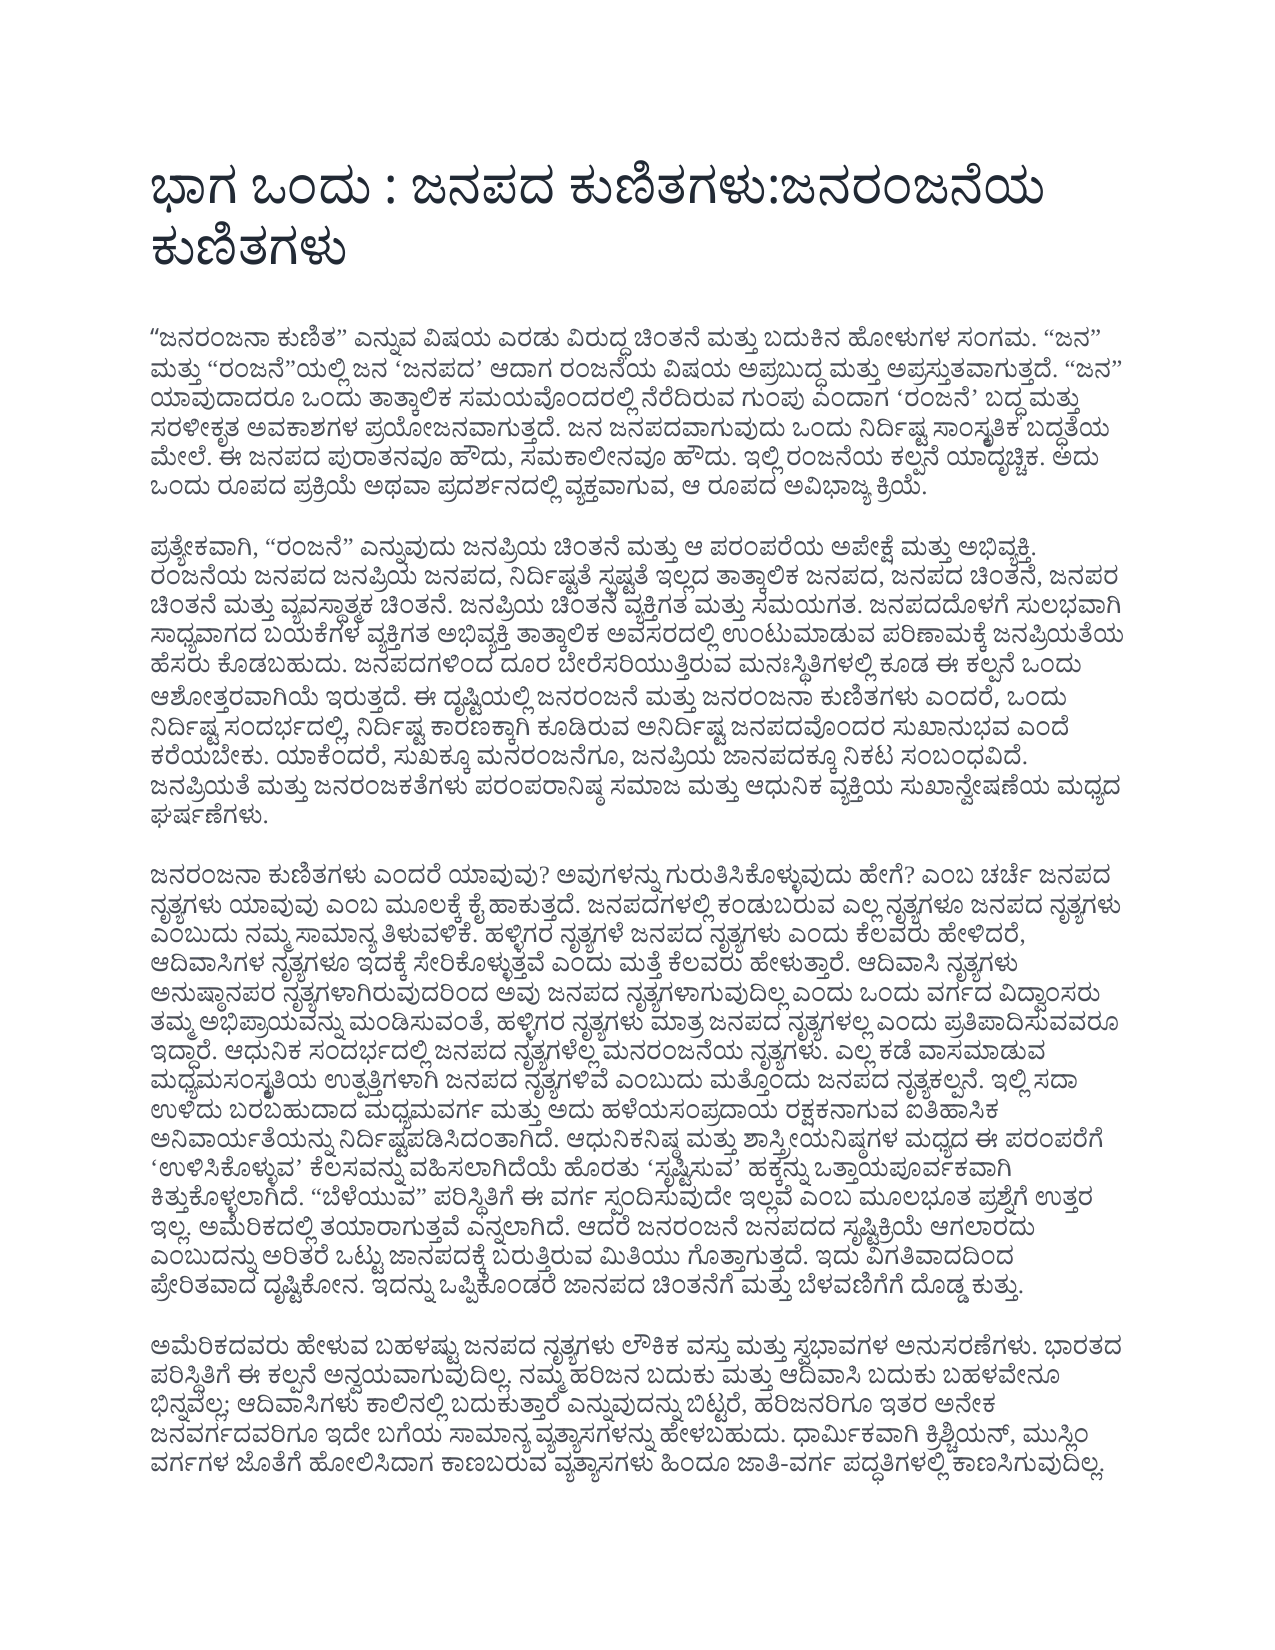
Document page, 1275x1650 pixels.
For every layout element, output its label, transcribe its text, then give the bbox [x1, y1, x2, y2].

text ಭಾಗ ಒಂದು : ಜನಪದ ಕುಣಿತಗಳು:ಜನರಂಜನೆಯ ಕುಣಿತಗಳು [150, 150, 1125, 276]
text “ಜನರಂಜನಾ ಕುಣಿತ” ಎನ್ನುವ ವಿಷಯ ಎರಡು ವಿರುದ್ಧ ಚಿಂತನೆ ಮತ್ತು ಬದುಕಿನ ಹೋಳುಗಳ ಸಂಗಮ. “ಜನ” ಮತ್ತು “ರಂಜನೆ”ಯಲ್ಲಿ ಜನ ‘ಜನಪದ’ ಆದಾಗ ರಂಜನೆಯ ವಿಷಯ ಅಪ್ರಬುದ್ಧ ಮತ್ತು ಅಪ್ರಸ್ತುತವಾಗುತ್ತದೆ. “ಜನ” ಯಾವುದಾದರೂ ಒಂದು ತಾತ್ಕಾಲಿಕ ಸಮಯವೊಂದರಲ್ಲಿ ನೆರೆದಿರುವ ಗುಂಪು ಎಂದಾಗ ‘ರಂಜನೆ’ ಬದ್ಧ ಮತ್ತು ಸರಳೀಕೃತ ಅವಕಾಶಗಳ ಪ್ರಯೋಜನವಾಗುತ್ತದೆ. ಜನ ಜನಪದವಾಗುವುದು ಒಂದು ನಿರ್ದಿಷ್ಟ ಸಾಂಸ್ಕೃತಿಕ ಬದ್ಧತೆಯ ಮೇಲೆ. ಈ ಜನಪದ ಪುರಾತನವೂ ಹೌದು, ಸಮಕಾಲೀನವೂ ಹೌದು. ಇಲ್ಲಿ ರಂಜನೆಯ ಕಲ್ಪನೆ ಯಾದೃಚ್ಚಿಕ. ಅದು ಒಂದು ರೂಪದ ಪ್ರಕ್ರಿಯೆ ಅಥವಾ ಪ್ರದರ್ಶನದಲ್ಲಿ ವ್ಯಕ್ತವಾಗುವ, ಆ ರೂಪದ ಅವಿಭಾಜ್ಯ ಕ್ರಿಯೆ. [150, 320, 1125, 501]
text ಪ್ರತ್ಯೇಕವಾಗಿ, “ರಂಜನೆ” ಎನ್ನುವುದು ಜನಪ್ರಿಯ ಚಿಂತನೆ ಮತ್ತು ಆ ಪರಂಪರೆಯ ಅಪೇಕ್ಷೆ ಮತ್ತು ಅಭಿವ್ಯಕ್ತಿ. ರಂಜನೆಯ ಜನಪದ ಜನಪ್ರಿಯ ಜನಪದ, ನಿರ್ದಿಷ್ಟತೆ ಸ್ಪಷ್ಟತೆ ಇಲ್ಲದ ತಾತ್ಕಾಲಿಕ ಜನಪದ, ಜನಪದ ಚಿಂತನೆ, ಜನಪರ ಚಿಂತನೆ ಮತ್ತು ವ್ಯವಸ್ಥಾತ್ಮಕ ಚಿಂತನೆ. ಜನಪ್ರಿಯ ಚಿಂತನೆ ವ್ಯಕ್ತಿಗತ ಮತ್ತು ಸಮಯಗತ. ಜನಪದದೊಳಗೆ ಸುಲಭವಾಗಿ ಸಾಧ್ಯವಾಗದ ಬಯಕೆಗಳ ವ್ಯಕ್ತಿಗತ ಅಭಿವ್ಯಕ್ತಿ ತಾತ್ಕಾಲಿಕ ಅವಸರದಲ್ಲಿ ಉಂಟುಮಾಡುವ ಪರಿಣಾಮಕ್ಕೆ ಜನಪ್ರಿಯತೆಯ ಹೆಸರು ಕೊಡಬಹುದು. ಜನಪದಗಳಿಂದ ದೂರ ಬೇರೆಸರಿಯುತ್ತಿರುವ ಮನಃಸ್ಥಿತಿಗಳಲ್ಲಿ ಕೂಡ ಈ ಕಲ್ಪನೆ ಒಂದು ಆಶೋತ್ತರವಾಗಿಯೆ ಇರುತ್ತದೆ. ಈ ದೃಷ್ಟಿಯಲ್ಲಿ ಜನರಂಜನೆ ಮತ್ತು ಜನರಂಜನಾ ಕುಣಿತಗಳು ಎಂದರೆ, ಒಂದು ನಿರ್ದಿಷ್ಟ ಸಂದರ್ಭದಲ್ಲಿ, ನಿರ್ದಿಷ್ಟ ಕಾರಣಕ್ಕಾಗಿ ಕೂಡಿರುವ ಅನಿರ್ದಿಷ್ಟ ಜನಪದವೊಂದರ ಸುಖಾನುಭವ ಎಂದೆ ಕರೆಯಬೇಕು. ಯಾಕೆಂದರೆ, ಸುಖಕ್ಕೂ ಮನರಂಜನೆಗೂ, ಜನಪ್ರಿಯ ಜಾನಪದಕ್ಕೂ ನಿಕಟ ಸಂಬಂಧವಿದೆ. ಜನಪ್ರಿಯತೆ ಮತ್ತು ಜನರಂಜಕತೆಗಳು ಪರಂಪರಾನಿಷ್ಠ ಸಮಾಜ ಮತ್ತು ಆಧುನಿಕ ವ್ಯಕ್ತಿಯ ಸುಖಾನ್ವೇಷಣೆಯ ಮಧ್ಯದ ಘರ್ಷಣೆಗಳು. [150, 532, 1125, 829]
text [150, 1331, 1125, 1477]
text ಜನರಂಜನಾ ಕುಣಿತಗಳು ಎಂದರೆ ಯಾವುವು? ಅವುಗಳನ್ನು ಗುರುತಿಸಿಕೊಳ್ಳುವುದು ಹೇಗೆ? ಎಂಬ ಚರ್ಚೆ ಜನಪದ ನೃತ್ಯಗಳು ಯಾವುವು ಎಂಬ ಮೂಲಕ್ಕೆ ಕೈ ಹಾಕುತ್ತದೆ. ಜನಪದಗಳಲ್ಲಿ ಕಂಡುಬರುವ ಎಲ್ಲ ನೃತ್ಯಗಳೂ ಜನಪದ ನೃತ್ಯಗಳು ಎಂಬುದು ನಮ್ಮ ಸಾಮಾನ್ಯ ತಿಳುವಳಿಕೆ. ಹಳ್ಳಿಗರ ನೃತ್ಯಗಳೆ ಜನಪದ ನೃತ್ಯಗಳು ಎಂದು ಕೆಲವರು ಹೇಳಿದರೆ, ಆದಿವಾಸಿಗಳ ನೃತ್ಯಗಳೂ ಇದಕ್ಕೆ ಸೇರಿಕೊಳ್ಳುತ್ತವೆ ಎಂದು ಮತ್ತೆ ಕೆಲವರು ಹೇಳುತ್ತಾರೆ. ಆದಿವಾಸಿ ನೃತ್ಯಗಳು ಅನುಷ್ಠಾನಪರ ನೃತ್ಯಗಳಾಗಿರುವುದರಿಂದ ಅವು ಜನಪದ ನೃತ್ಯಗಳಾಗುವುದಿಲ್ಲ ಎಂದು ಒಂದು ವರ್ಗದ ವಿದ್ವಾಂಸರು ತಮ್ಮ ಅಭಿಪ್ರಾಯವನ್ನು ಮಂಡಿಸುವಂತೆ, ಹಳ್ಳಿಗರ ನೃತ್ಯಗಳು ಮಾತ್ರ ಜನಪದ ನೃತ್ಯಗಳಲ್ಲ ಎಂದು ಪ್ರತಿಪಾದಿಸುವವರೂ ಇದ್ದಾರೆ. ಆಧುನಿಕ ಸಂದರ್ಭದಲ್ಲಿ ಜನಪದ ನೃತ್ಯಗಳೆಲ್ಲ ಮನರಂಜನೆಯ ನೃತ್ಯಗಳು. ಎಲ್ಲ ಕಡೆ ವಾಸಮಾಡುವ ಮಧ್ಯಮಸಂಸ್ಕೃತಿಯ ಉತ್ಪತ್ತಿಗಳಾಗಿ ಜನಪದ ನೃತ್ಯಗಳಿವೆ ಎಂಬುದು ಮತ್ತೊಂದು ಜನಪದ ನೃತ್ಯಕಲ್ಪನೆ. ಇಲ್ಲಿ ಸದಾ ಉಳಿದು ಬರಬಹುದಾದ ಮಧ್ಯಮವರ್ಗ ಮತ್ತು ಅದು ಹಳೆಯಸಂಪ್ರದಾಯ ರಕ್ಷಕನಾಗುವ ಐತಿಹಾಸಿಕ ಅನಿವಾರ್ಯತೆಯನ್ನು ನಿರ್ದಿಷ್ಟಪಡಿಸಿದಂತಾಗಿದೆ. ಆಧುನಿಕನಿಷ್ಠ ಮತ್ತು ಶಾಸ್ತ್ರೀಯನಿಷ್ಠಗಳ ಮಧ್ಯದ ಈ ಪರಂಪರೆಗೆ ‘ಉಳಿಸಿಕೊಳ್ಳುವ’ ಕೆಲಸವನ್ನು ವಹಿಸಲಾಗಿದೆಯೆ ಹೊರತು ‘ಸೃಷ್ಟಿಸುವ’ ಹಕ್ಕನ್ನು ಒತ್ತಾಯಪೂರ್ವಕವಾಗಿ ಕಿತ್ತುಕೊಳ್ಳಲಾಗಿದೆ. “ಬೆಳೆಯುವ” ಪರಿಸ್ಥಿತಿಗೆ ಈ ವರ್ಗ ಸ್ಪಂದಿಸುವುದೇ ಇಲ್ಲವೆ ಎಂಬ ಮೂಲಭೂತ ಪ್ರಶ್ನೆಗೆ ಉತ್ತರ ಇಲ್ಲ. ಅಮೆರಿಕದಲ್ಲಿ ತಯಾರಾಗುತ್ತವೆ ಎನ್ನಲಾಗಿದೆ. ಆದರೆ ಜನರಂಜನೆ ಜನಪದದ ಸೃಷ್ಟಿಕ್ರಿಯೆ ಆಗಲಾರದು ಎಂಬುದನ್ನು ಅರಿತರೆ ಒಟ್ಟು ಜಾನಪದಕ್ಕೆ ಬರುತ್ತಿರುವ ಮಿತಿಯು ಗೊತ್ತಾಗುತ್ತದೆ. ಇದು ವಿಗತಿವಾದದಿಂದ ಪ್ರೇರಿತವಾದ ದೃಷ್ಟಿಕೋನ. ಇದನ್ನು ಒಪ್ಪಿಕೊಂಡರೆ ಜಾನಪದ ಚಿಂತನೆಗೆ ಮತ್ತು ಬೆಳವಣಿಗೆಗೆ ದೊಡ್ಡ ಕುತ್ತು. [150, 861, 1125, 1299]
